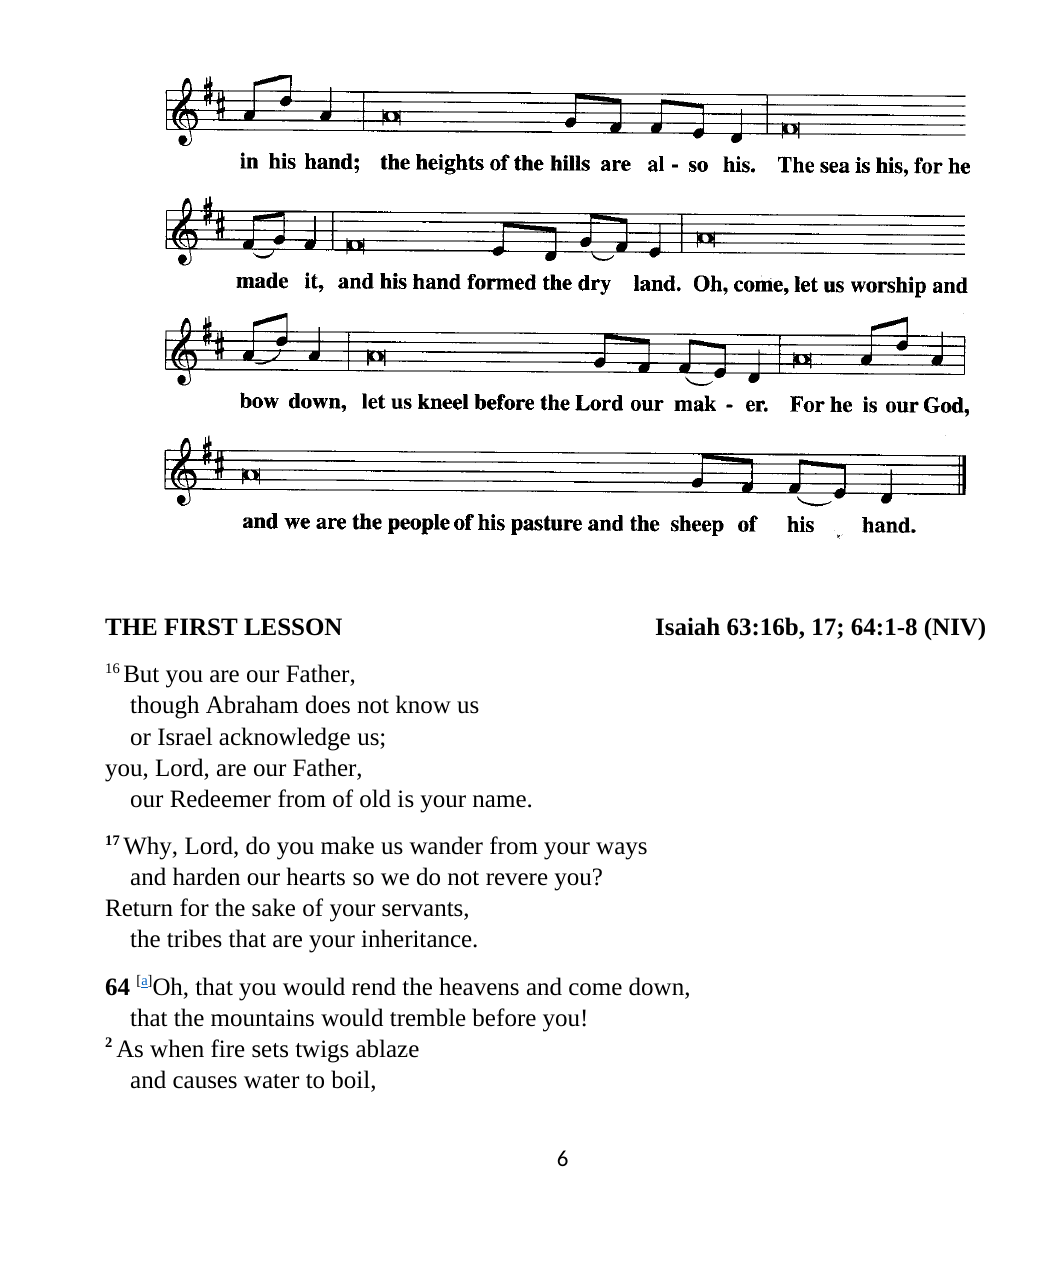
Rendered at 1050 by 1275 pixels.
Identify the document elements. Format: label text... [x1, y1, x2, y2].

text THE FIRST LESSON Isaiah 63:16b, 17; 64:1-8 (NIV) [105, 612, 1020, 641]
text 17 Why, Lord, do you make us wander from your ways and harden our hearts so we do not revere you? Return for the sake of your servants, the tribes that are your inheritance. [105, 831, 1020, 953]
picture [152, 75, 973, 545]
text 16 But you are our Father, though Abraham does not know us or Israel acknowledge us; you, Lord, are our Father, our Redeemer from of old is your name. [105, 659, 1020, 812]
text 64 [a]Oh, that you would rend the heavens and come down, that the mountains would tremble before you! 2 As when fire sets twigs ablaze and causes water to boil, [105, 972, 1020, 1124]
